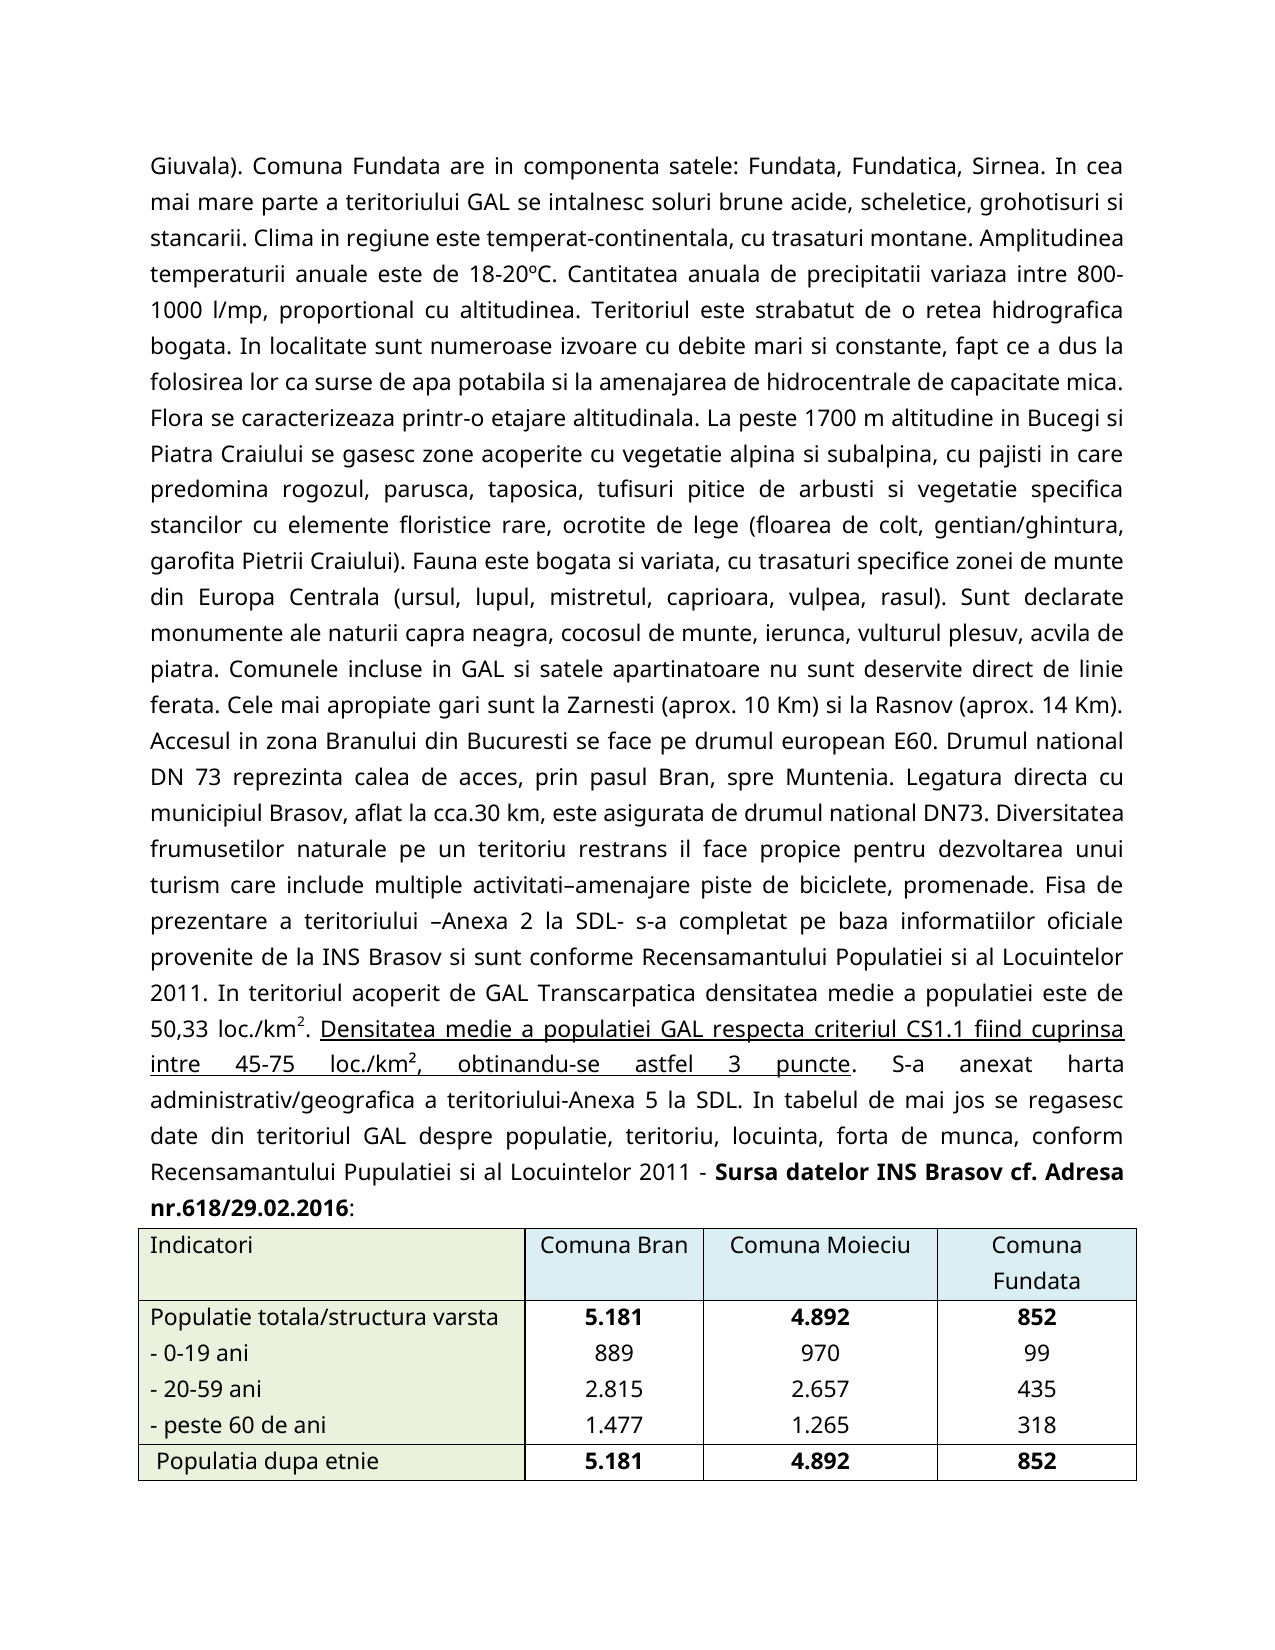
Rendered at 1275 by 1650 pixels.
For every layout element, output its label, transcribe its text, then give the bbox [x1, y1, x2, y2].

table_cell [139, 1445, 524, 1480]
table_cell Populatie totala/structura varsta - 0-19 ani - 20-59 ani - peste 60 de ani [139, 1301, 524, 1444]
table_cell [526, 1445, 703, 1480]
table_cell 5.181 889 2.815 1.477 [526, 1301, 703, 1444]
table_header Indicatori [139, 1229, 524, 1300]
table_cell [704, 1445, 937, 1480]
table_header Comuna Fundata [938, 1229, 1136, 1300]
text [150, 150, 1125, 1223]
table_cell 852 99 435 318 [938, 1301, 1136, 1444]
table_header Comuna Bran [526, 1229, 703, 1300]
table_cell 4.892 970 2.657 1.265 [704, 1301, 937, 1444]
table_cell 852 830 - - - 21 [938, 1445, 1136, 1480]
table_header Comuna Moieciu [704, 1229, 937, 1300]
